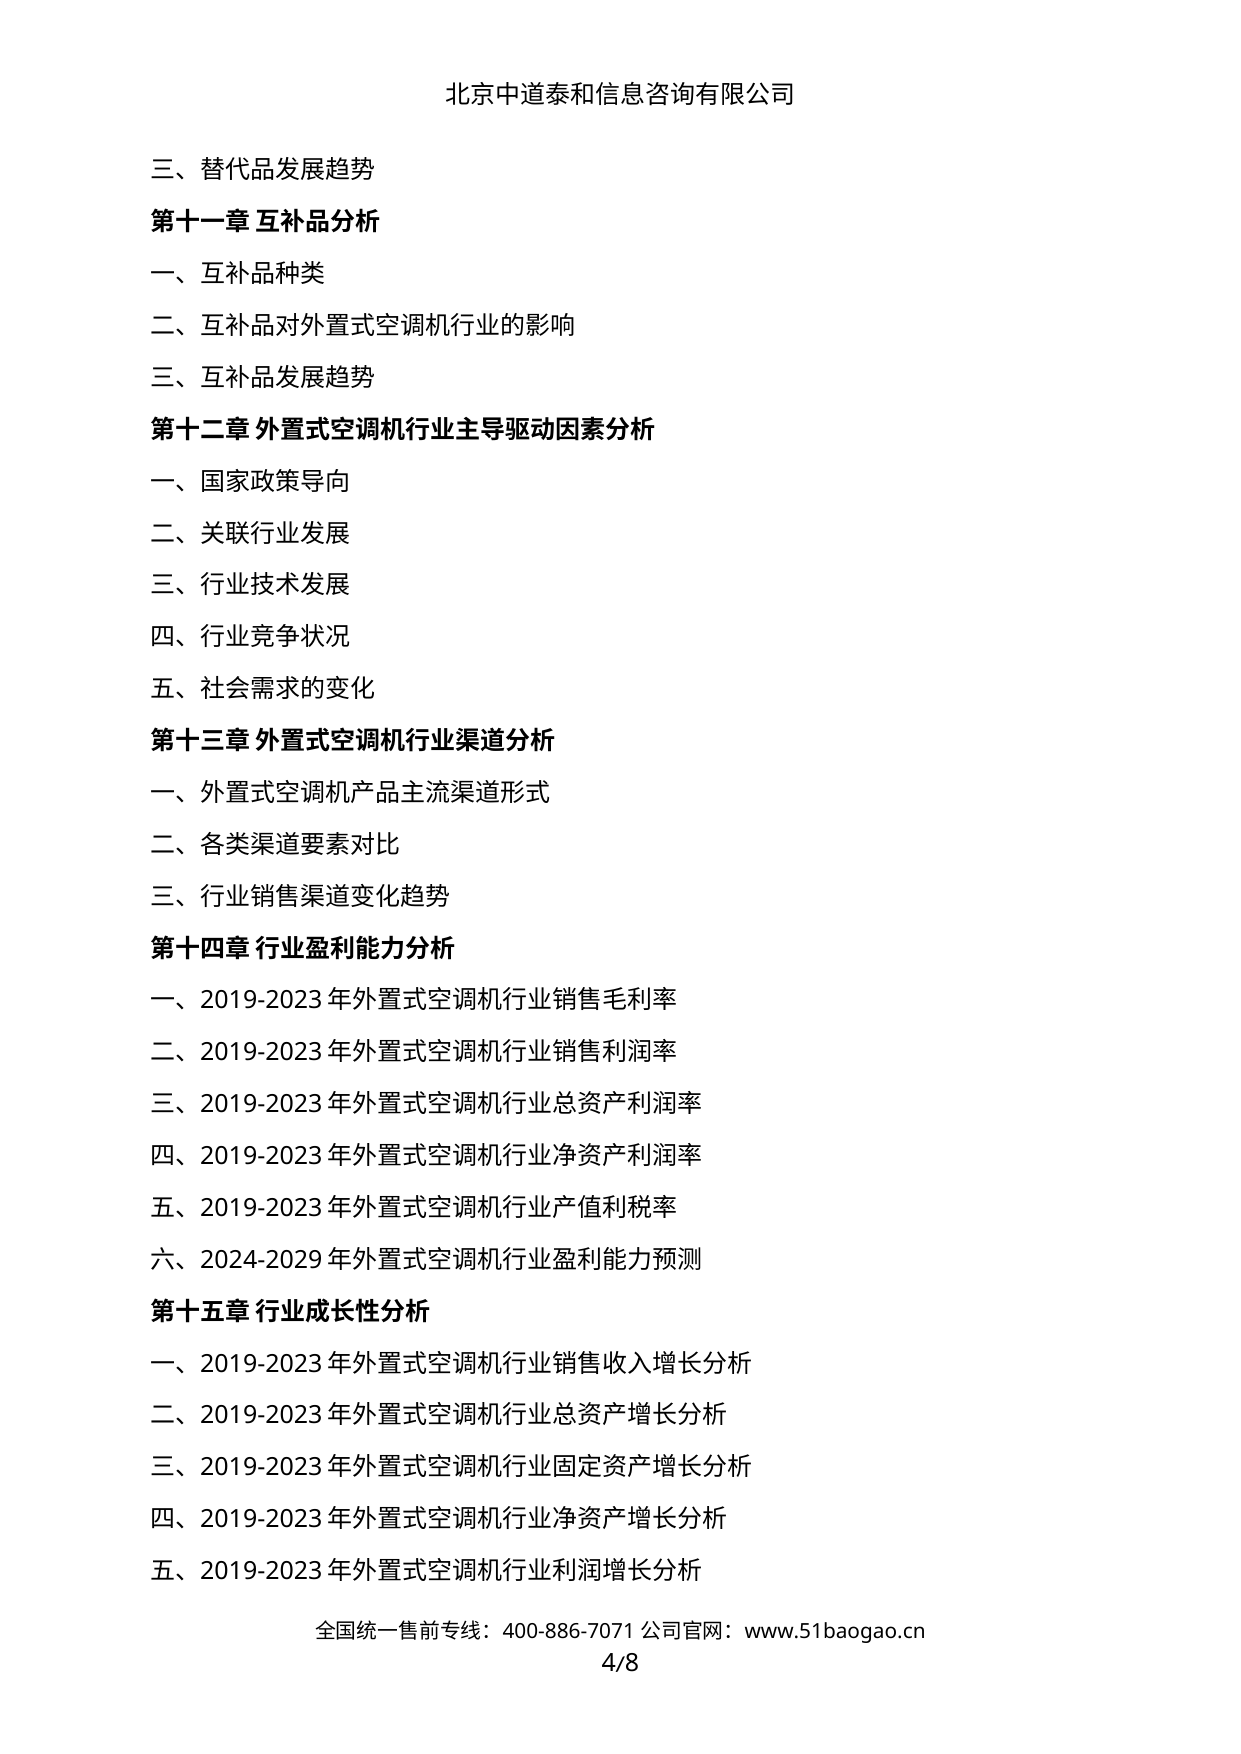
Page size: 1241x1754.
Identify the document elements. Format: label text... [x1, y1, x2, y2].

text 一、2019-2023年外置式空调机行业销售收入增长分析 [150, 1343, 1090, 1379]
text 一、外置式空调机产品主流渠道形式 [150, 772, 1090, 809]
text 四、2019-2023年外置式空调机行业净资产增长分析 [150, 1499, 1090, 1535]
text 二、2019-2023年外置式空调机行业总资产增长分析 [150, 1395, 1090, 1431]
text 第十五章 行业成长性分析 [150, 1291, 1090, 1327]
text 第十二章 外置式空调机行业主导驱动因素分析 [150, 409, 1090, 446]
text 三、互补品发展趋势 [150, 357, 1090, 394]
text 第十三章 外置式空调机行业渠道分析 [150, 721, 1090, 757]
text 三、2019-2023年外置式空调机行业固定资产增长分析 [150, 1447, 1090, 1483]
text 一、国家政策导向 [150, 461, 1090, 497]
text 一、2019-2023年外置式空调机行业销售毛利率 [150, 980, 1090, 1016]
text 五、2019-2023年外置式空调机行业产值利税率 [150, 1187, 1090, 1224]
text 四、2019-2023年外置式空调机行业净资产利润率 [150, 1136, 1090, 1172]
text 二、关联行业发展 [150, 513, 1090, 549]
text 六、2024-2029年外置式空调机行业盈利能力预测 [150, 1239, 1090, 1276]
text 三、行业销售渠道变化趋势 [150, 876, 1090, 912]
text 二、各类渠道要素对比 [150, 824, 1090, 861]
text 五、社会需求的变化 [150, 669, 1090, 705]
text 三、2019-2023年外置式空调机行业总资产利润率 [150, 1084, 1090, 1120]
text 三、替代品发展趋势 [150, 150, 1090, 186]
text 三、行业技术发展 [150, 565, 1090, 601]
text 第十四章 行业盈利能力分析 [150, 928, 1090, 964]
text 第十一章 互补品分析 [150, 202, 1090, 238]
text 二、互补品对外置式空调机行业的影响 [150, 306, 1090, 342]
text 四、行业竞争状况 [150, 617, 1090, 653]
text 五、2019-2023年外置式空调机行业利润增长分析 [150, 1551, 1090, 1587]
text 一、互补品种类 [150, 254, 1090, 290]
text 二、2019-2023年外置式空调机行业销售利润率 [150, 1032, 1090, 1068]
